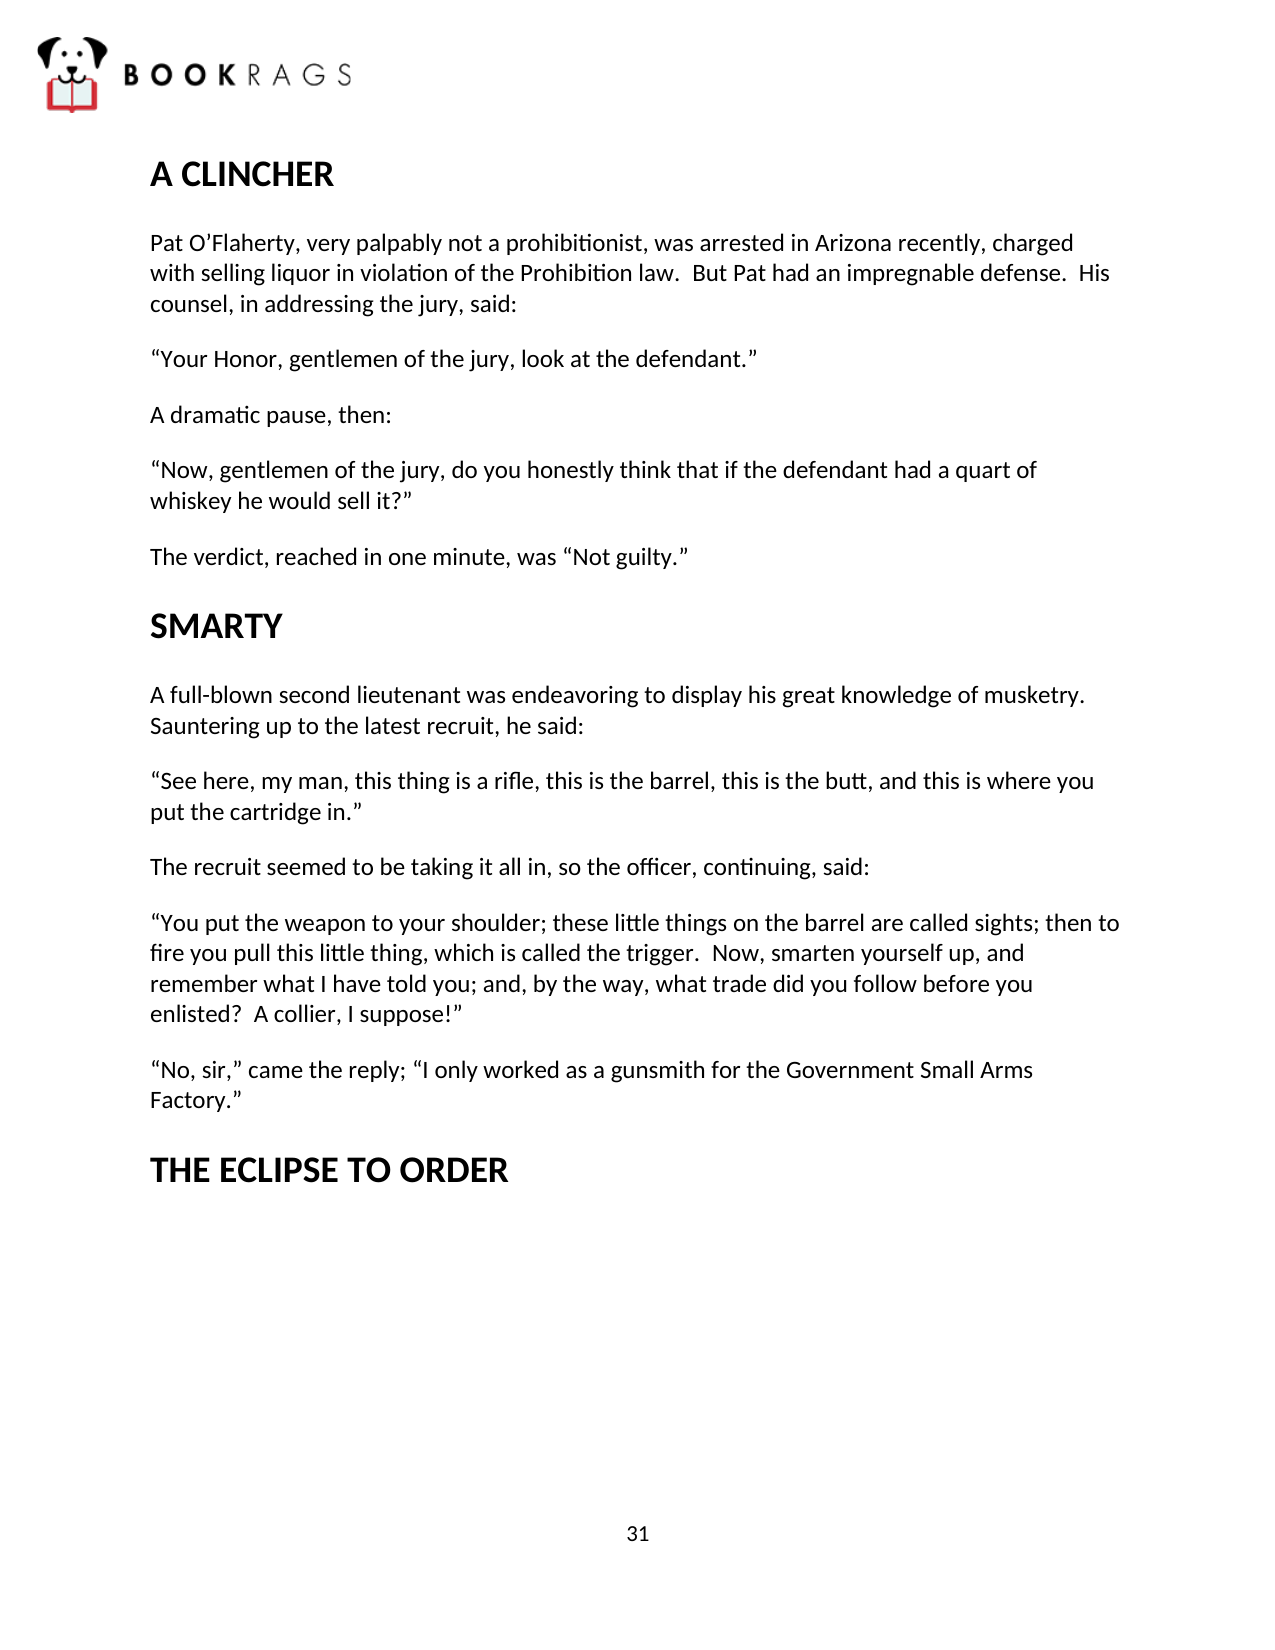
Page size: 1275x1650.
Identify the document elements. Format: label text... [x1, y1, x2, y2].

text “Your Honor, gentlemen of the jury, look at the defendant.” [150, 343, 1125, 374]
text A CLINCHER [150, 150, 1125, 196]
text “See here, my man, this thing is a rifle, this is the barrel, this is the butt, and this is where you put the cartridge in.” [150, 765, 1125, 826]
picture [37, 37, 351, 113]
text The verdict, reached in one minute, was “Not guilty.” [150, 541, 1125, 571]
text SMARTY [150, 602, 1125, 648]
text A full-blown second lieutenant was endeavoring to display his great knowledge of musketry. Sauntering up to the latest recruit, he said: [150, 679, 1125, 740]
text “Now, gentlemen of the jury, do you honestly think that if the defendant had a quart of whiskey he would sell it?” [150, 454, 1125, 516]
text THE ECLIPSE TO ORDER [150, 1146, 1125, 1192]
text A dramatic pause, then: [150, 399, 1125, 429]
text “No, sir,” came the reply; “I only worked as a gunsmith for the Government Small Arms Factory.” [150, 1054, 1125, 1115]
text The recruit seemed to be taking it all in, so the officer, continuing, said: [150, 851, 1125, 882]
text Pat O’Flaherty, very palpably not a prohibitionist, was arrested in Arizona recently, charged with selling liquor in violation of the Prohibition law. But Pat had an impregnable defense. His counsel, in addressing the jury, said: [150, 227, 1125, 318]
text “You put the weapon to your shoulder; these little things on the barrel are called sights; then to fire you pull this little thing, which is called the trigger. Now, smarten yourself up, and remember what I have told you; and, by the way, what trade did you follow before you enlisted? A collier, I suppose!” [150, 907, 1125, 1029]
